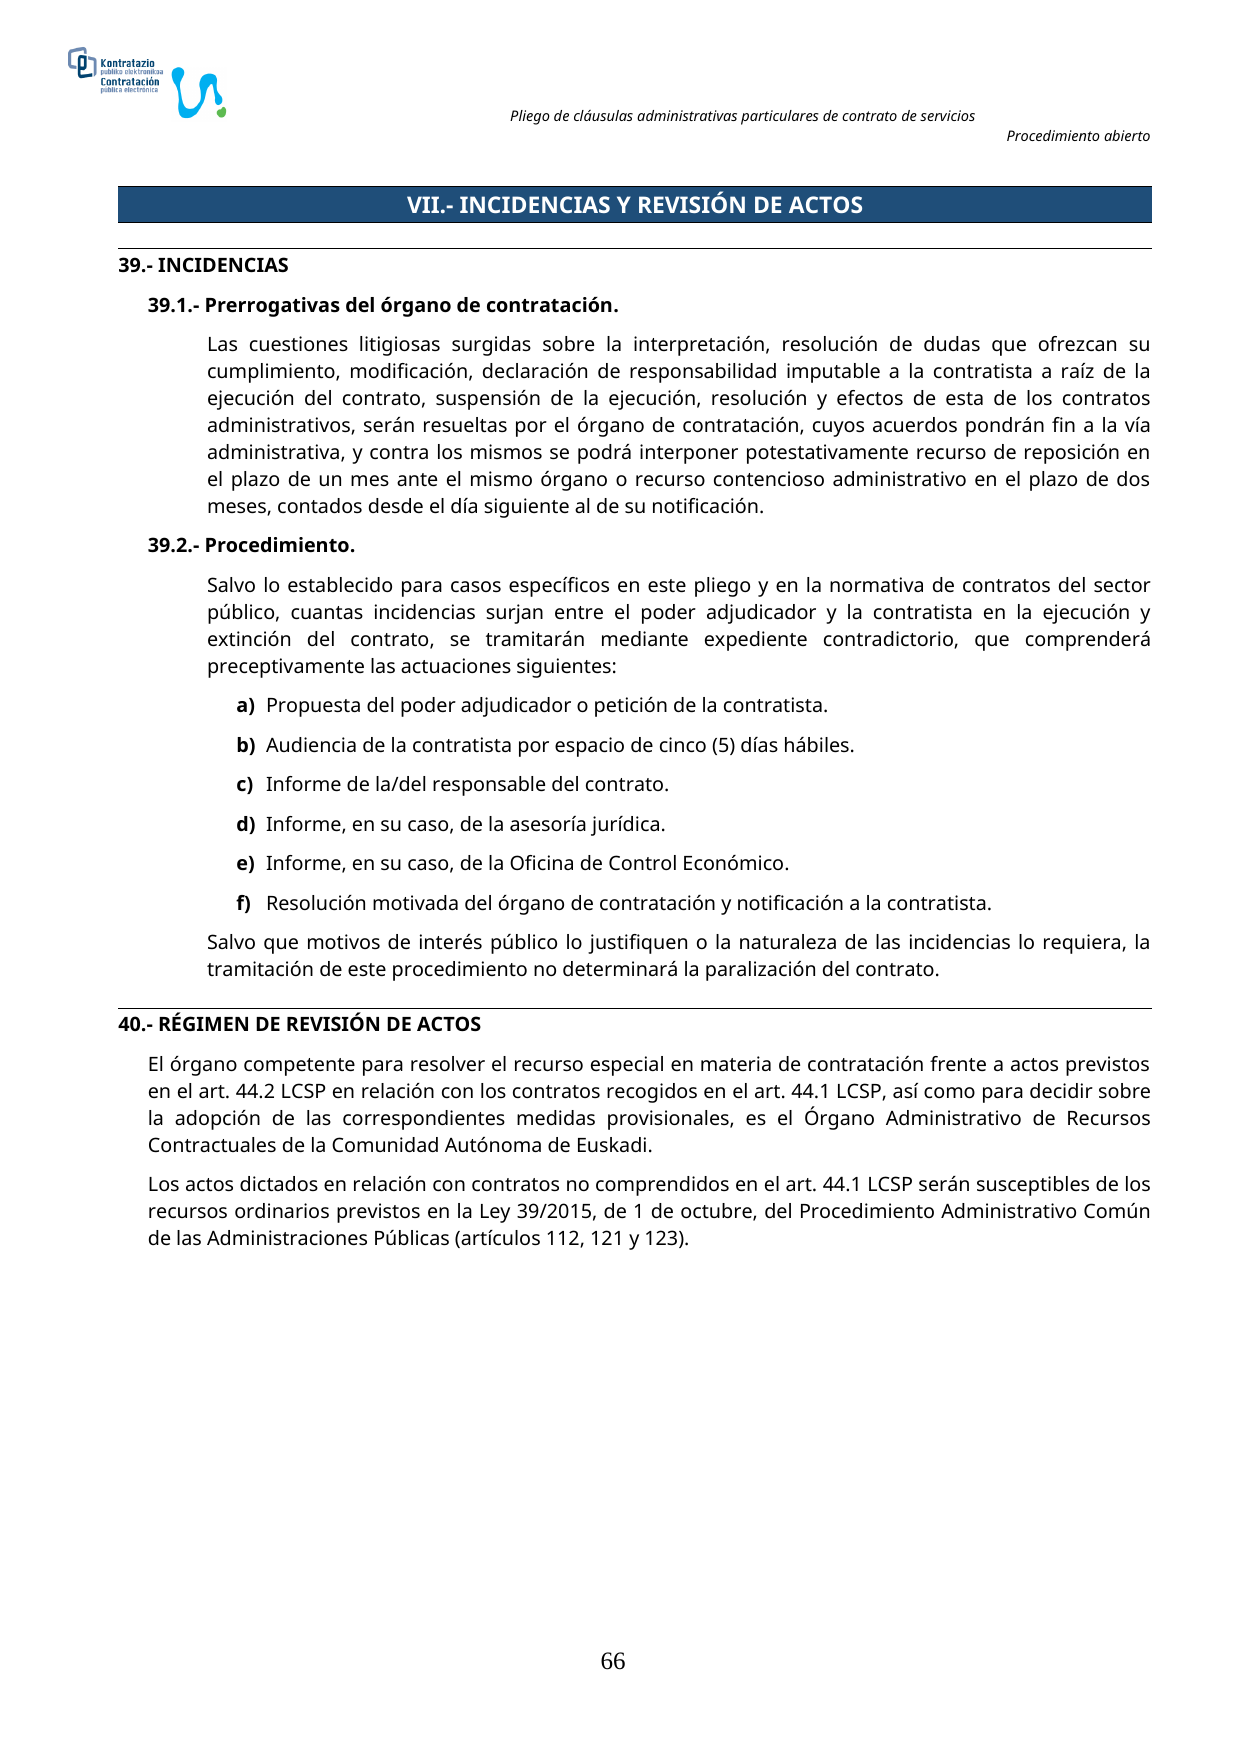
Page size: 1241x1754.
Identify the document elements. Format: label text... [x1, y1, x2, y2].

list Informe de la/del responsable del contrato. [236, 771, 1152, 798]
subtitle 39.2.- Procedimiento. [148, 532, 1152, 559]
list Audiencia de la contratista por espacio de cinco (5) días hábiles. [236, 731, 1152, 758]
list Informe, en su caso, de la asesoría jurídica. [236, 810, 1152, 837]
text El órgano competente para resolver el recurso especial en materia de contratación frente a actos previstos en el art. 44.2 LCSP en relación con los contratos recogidos en el art. 44.1 LCSP, así como para decidir sobre la adopción de las correspondientes medidas provisionales, es el Órgano Administrativo de Recursos Contractuales de la Comunidad Autónoma de Euskadi. [148, 1050, 1152, 1158]
subtitle 40.- RÉGIMEN DE REVISIÓN DE ACTOS [118, 1009, 1152, 1038]
list Informe, en su caso, de la Oficina de Control Económico. [236, 849, 1152, 877]
subtitle VII.- INCIDENCIAS Y REVISIÓN DE ACTOS [118, 187, 1152, 222]
list Propuesta del poder adjudicador o petición de la contratista. [236, 692, 1152, 719]
text Los actos dictados en relación con contratos no comprendidos en el art. 44.1 LCSP serán susceptibles de los recursos ordinarios previstos en la Ley 39/2015, de 1 de octubre, del Procedimiento Administrativo Común de las Administraciones Públicas (artículos 112, 121 y 123). [148, 1171, 1152, 1251]
subtitle 39.1.- Prerrogativas del órgano de contratación. [148, 291, 1152, 318]
subtitle 39.- INCIDENCIAS [118, 249, 1152, 278]
list Resolución motivada del órgano de contratación y notificación a la contratista. [236, 889, 1152, 916]
text Salvo lo establecido para casos específicos en este pliego y en la normativa de contratos del sector público, cuantas incidencias surjan entre el poder adjudicador y la contratista en la ejecución y extinción del contrato, se tramitarán mediante expediente contradictorio, que comprenderá preceptivamente las actuaciones siguientes: [207, 571, 1152, 679]
text Las cuestiones litigiosas surgidas sobre la interpretación, resolución de dudas que ofrezcan su cumplimiento, modificación, declaración de responsabilidad imputable a la contratista a raíz de la ejecución del contrato, suspensión de la ejecución, resolución y efectos de esta de los contratos administrativos, serán resueltas por el órgano de contratación, cuyos acuerdos pondrán fin a la vía administrativa, y contra los mismos se podrá interponer potestativamente recurso de reposición en el plazo de un mes ante el mismo órgano o recurso contencioso administrativo en el plazo de dos meses, contados desde el día siguiente al de su notificación. [207, 330, 1152, 519]
picture [48, 30, 227, 122]
text Salvo que motivos de interés público lo justifiquen o la naturaleza de las incidencias lo requiera, la tramitación de este procedimiento no determinará la paralización del contrato. [207, 928, 1152, 982]
